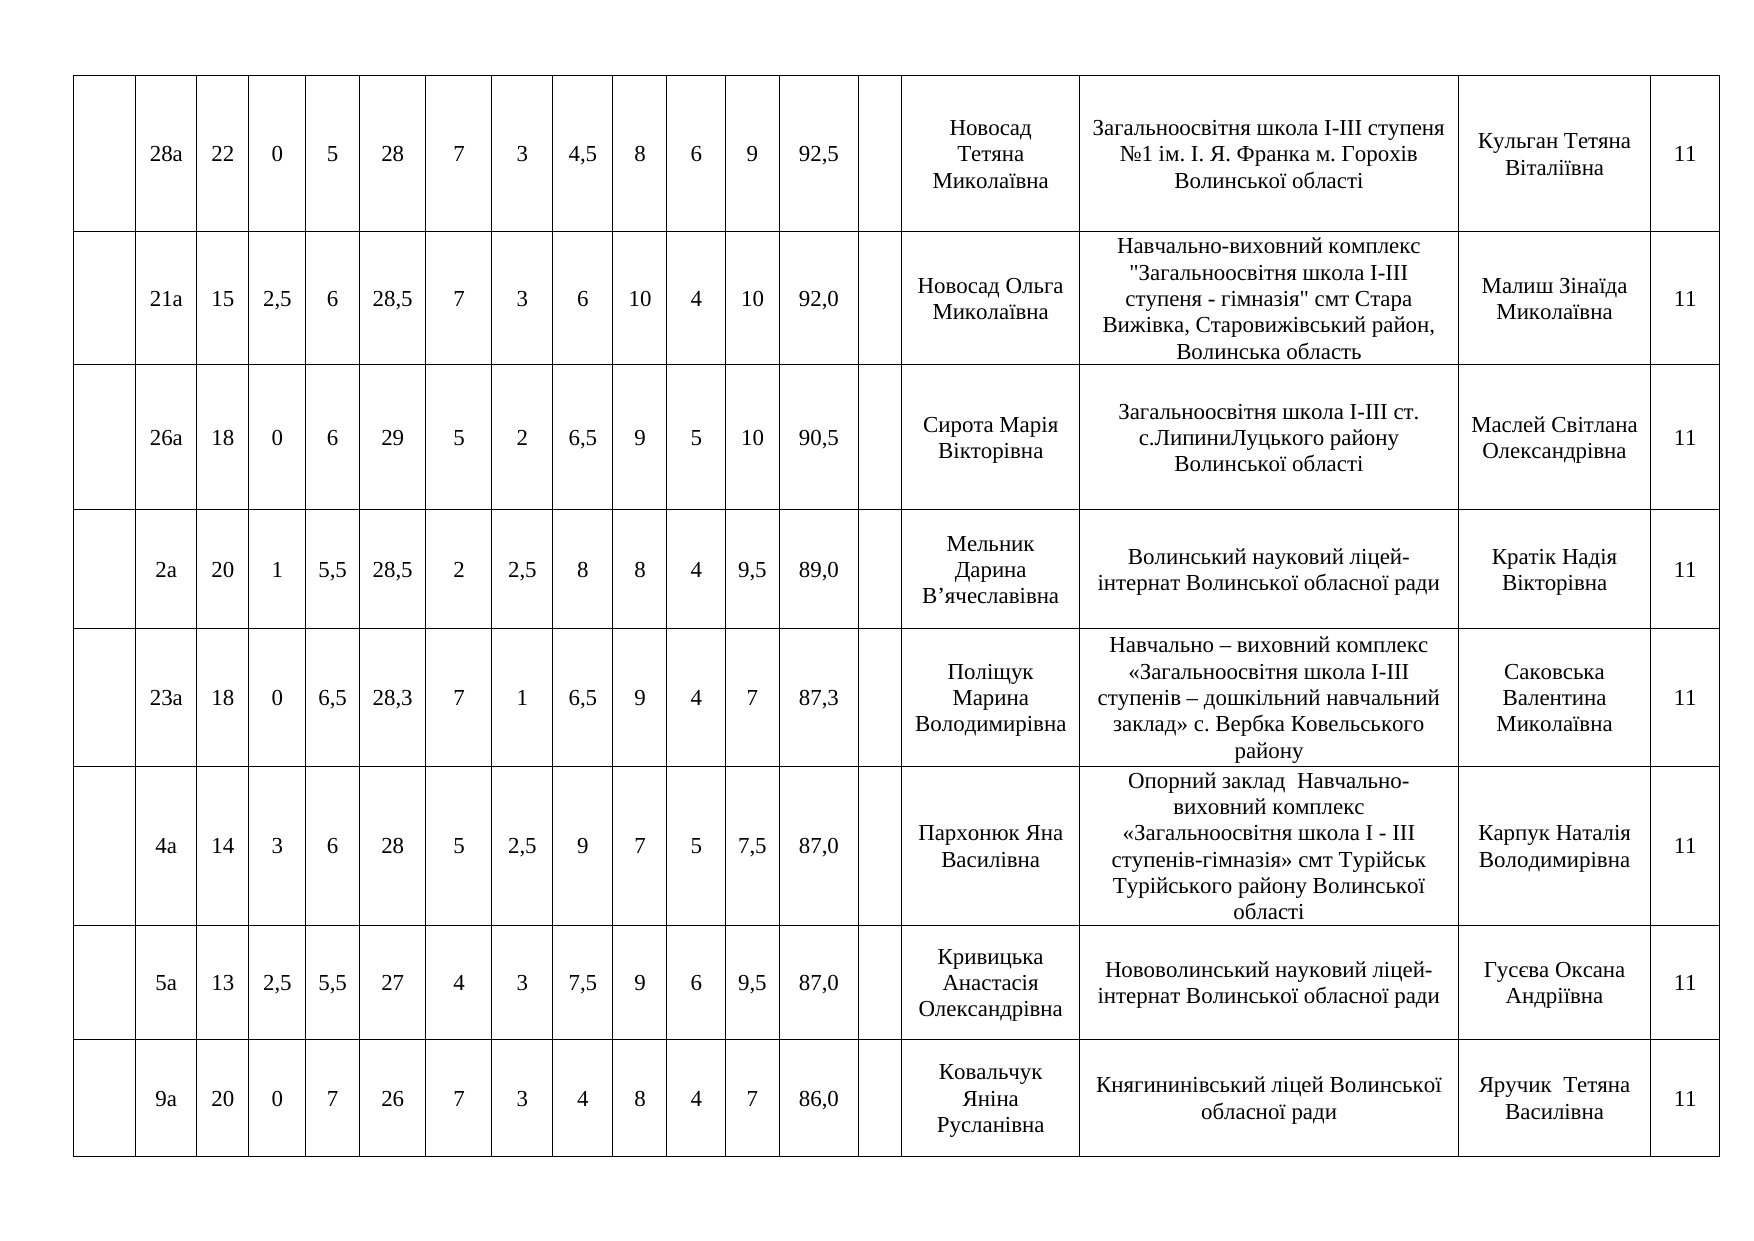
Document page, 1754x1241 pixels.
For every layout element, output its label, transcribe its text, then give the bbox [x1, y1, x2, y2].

table_cell [859, 629, 901, 766]
table_cell 11 [1651, 1040, 1719, 1156]
table_cell Пархонюк Яна Василівна [902, 767, 1079, 925]
table_cell 9 [613, 629, 666, 766]
table_cell 0 [249, 365, 305, 509]
table_cell 7 [726, 1040, 779, 1156]
table_cell 23а [136, 629, 196, 766]
table_cell [859, 365, 901, 509]
table_cell 4а [136, 767, 196, 925]
table_cell 8 [613, 1040, 666, 1156]
table_cell Нововолинський науковий ліцей-інтернат Волинської обласної ради [1080, 926, 1458, 1039]
table_cell 10 [726, 232, 779, 364]
table_cell 18 [197, 365, 248, 509]
table_cell Карпук Наталія Володимирівна [1459, 767, 1650, 925]
table_cell 7 [306, 1040, 359, 1156]
table_cell 11 [1651, 767, 1719, 925]
table_cell 9 [613, 926, 666, 1039]
table_cell [859, 1040, 901, 1156]
table_cell 20 [197, 1040, 248, 1156]
table_cell 2,5 [492, 510, 552, 628]
table_cell 3 [492, 926, 552, 1039]
table_cell [74, 629, 135, 766]
table_cell 89,0 [780, 510, 858, 628]
table_cell 9 [553, 767, 612, 925]
table_cell Навчально – виховний комплекс «Загальноосвітня школа І-ІІІ ступенів – дошкільний навчальний заклад» с. Вербка Ковельського району [1080, 629, 1458, 766]
table_cell [74, 232, 135, 364]
table_cell 2,5 [492, 767, 552, 925]
table_cell 2 [426, 510, 491, 628]
table_cell 5,5 [306, 926, 359, 1039]
table_cell 11 [1651, 365, 1719, 509]
table_cell 9 [613, 365, 666, 509]
table_cell 7 [426, 629, 491, 766]
table_cell 5 [306, 76, 359, 231]
table_cell Кратік Надія Вікторівна [1459, 510, 1650, 628]
table_cell Загальноосвітня школа І-ІІІ ступеня №1 ім. І. Я. Франка м. Горохів Волинської області [1080, 76, 1458, 231]
table_cell 3 [492, 1040, 552, 1156]
table_cell 5,5 [306, 510, 359, 628]
table_cell 6,5 [553, 365, 612, 509]
table_cell 4 [667, 232, 725, 364]
table_cell 7 [426, 1040, 491, 1156]
table_cell 8 [553, 510, 612, 628]
table_cell 22 [197, 76, 248, 231]
table_cell 1 [492, 629, 552, 766]
table_cell 9 [726, 76, 779, 231]
table_cell 20 [197, 510, 248, 628]
table_cell 86,0 [780, 1040, 858, 1156]
table_cell Поліщук Марина Володимирівна [902, 629, 1079, 766]
table_cell [74, 76, 135, 231]
table_cell Кульган Тетяна Віталіївна [1459, 76, 1650, 231]
table_cell 4,5 [553, 76, 612, 231]
table_cell 9,5 [726, 926, 779, 1039]
table_cell 5а [136, 926, 196, 1039]
table_cell [74, 767, 135, 925]
table_cell [859, 767, 901, 925]
table_cell 28,3 [360, 629, 425, 766]
table_cell 3 [492, 232, 552, 364]
table_cell 5 [426, 767, 491, 925]
table_cell 0 [249, 629, 305, 766]
table_cell Маслей Світлана Олександрівна [1459, 365, 1650, 509]
table_cell Кривицька Анастасія Олександрівна [902, 926, 1079, 1039]
table_cell 6 [306, 365, 359, 509]
table_cell 11 [1651, 510, 1719, 628]
table_cell Новосад Ольга Миколаївна [902, 232, 1079, 364]
table_cell 6 [306, 232, 359, 364]
table_cell 6,5 [306, 629, 359, 766]
table_cell 92,0 [780, 232, 858, 364]
table_cell Опорний заклад Навчально-виховний комплекс «Загальноосвітня школа І - ІІІ ступенів-гімназія» смт Турійськ Турійського району Волинської області [1080, 767, 1458, 925]
table_cell 21а [136, 232, 196, 364]
table_cell 4 [553, 1040, 612, 1156]
table_cell 18 [197, 629, 248, 766]
table_cell 6 [553, 232, 612, 364]
table_cell 4 [667, 1040, 725, 1156]
table_cell 0 [249, 76, 305, 231]
table_cell [859, 926, 901, 1039]
table_cell 9,5 [726, 510, 779, 628]
table_cell [74, 510, 135, 628]
table_cell 11 [1651, 232, 1719, 364]
table_cell 14 [197, 767, 248, 925]
table_cell Загальноосвітня школа І-ІІІ ст. с.ЛипиниЛуцького району Волинської області [1080, 365, 1458, 509]
table_cell 90,5 [780, 365, 858, 509]
table_cell 9а [136, 1040, 196, 1156]
table_cell Гусєва Оксана Андріївна [1459, 926, 1650, 1039]
table_cell 10 [613, 232, 666, 364]
table_cell 10 [726, 365, 779, 509]
table_cell [859, 510, 901, 628]
table_cell 15 [197, 232, 248, 364]
table_cell 7 [426, 232, 491, 364]
table_cell 11 [1651, 76, 1719, 231]
table_cell 28,5 [360, 232, 425, 364]
table_cell [74, 926, 135, 1039]
table_cell 7 [426, 76, 491, 231]
table_cell 7 [726, 629, 779, 766]
table_cell Сирота Марія Вікторівна [902, 365, 1079, 509]
table_cell 2,5 [249, 926, 305, 1039]
table_cell 2а [136, 510, 196, 628]
table_cell 5 [667, 365, 725, 509]
table_cell [74, 365, 135, 509]
table_cell 4 [667, 629, 725, 766]
table_cell 28 [360, 767, 425, 925]
table_cell 3 [492, 76, 552, 231]
table_cell Ковальчук Яніна Русланівна [902, 1040, 1079, 1156]
table_cell 92,5 [780, 76, 858, 231]
table_cell Навчально-виховний комплекс "Загальноосвітня школа І-ІІІ ступеня - гімназія" смт Стара Вижівка, Старовижівський район, Волинська область [1080, 232, 1458, 364]
table_cell 11 [1651, 629, 1719, 766]
table_cell [74, 1040, 135, 1156]
table_cell 3 [249, 767, 305, 925]
table_cell 7 [613, 767, 666, 925]
table_cell 28,5 [360, 510, 425, 628]
table_cell 1 [249, 510, 305, 628]
table_cell Новосад Тетяна Миколаївна [902, 76, 1079, 231]
table_cell Княгининівський ліцей Волинської обласної ради [1080, 1040, 1458, 1156]
table_cell 6 [667, 76, 725, 231]
table_cell Волинський науковий ліцей-інтернат Волинської обласної ради [1080, 510, 1458, 628]
table_cell 28а [136, 76, 196, 231]
table_cell Яручик Тетяна Василівна [1459, 1040, 1650, 1156]
table_cell [859, 76, 901, 231]
table_cell 11 [1651, 926, 1719, 1039]
table_cell 5 [426, 365, 491, 509]
table_cell 87,3 [780, 629, 858, 766]
table_cell 7,5 [553, 926, 612, 1039]
table_cell 28 [360, 76, 425, 231]
table_cell Мельник Дарина В’ячеславівна [902, 510, 1079, 628]
table_cell 6,5 [553, 629, 612, 766]
table_cell 4 [426, 926, 491, 1039]
table_cell 6 [667, 926, 725, 1039]
table_cell 4 [667, 510, 725, 628]
table_cell [859, 232, 901, 364]
table_cell 6 [306, 767, 359, 925]
table_cell 13 [197, 926, 248, 1039]
table_cell 8 [613, 76, 666, 231]
table_cell 87,0 [780, 767, 858, 925]
table_cell 29 [360, 365, 425, 509]
table_cell 0 [249, 1040, 305, 1156]
table_cell 2 [492, 365, 552, 509]
table_cell 27 [360, 926, 425, 1039]
table_cell 26 [360, 1040, 425, 1156]
table_cell 8 [613, 510, 666, 628]
table_cell Саковська Валентина Миколаївна [1459, 629, 1650, 766]
table_cell 2,5 [249, 232, 305, 364]
table_cell 5 [667, 767, 725, 925]
table_cell 87,0 [780, 926, 858, 1039]
table_cell Малиш Зінаїда Миколаївна [1459, 232, 1650, 364]
table_cell 7,5 [726, 767, 779, 925]
table_cell 26а [136, 365, 196, 509]
